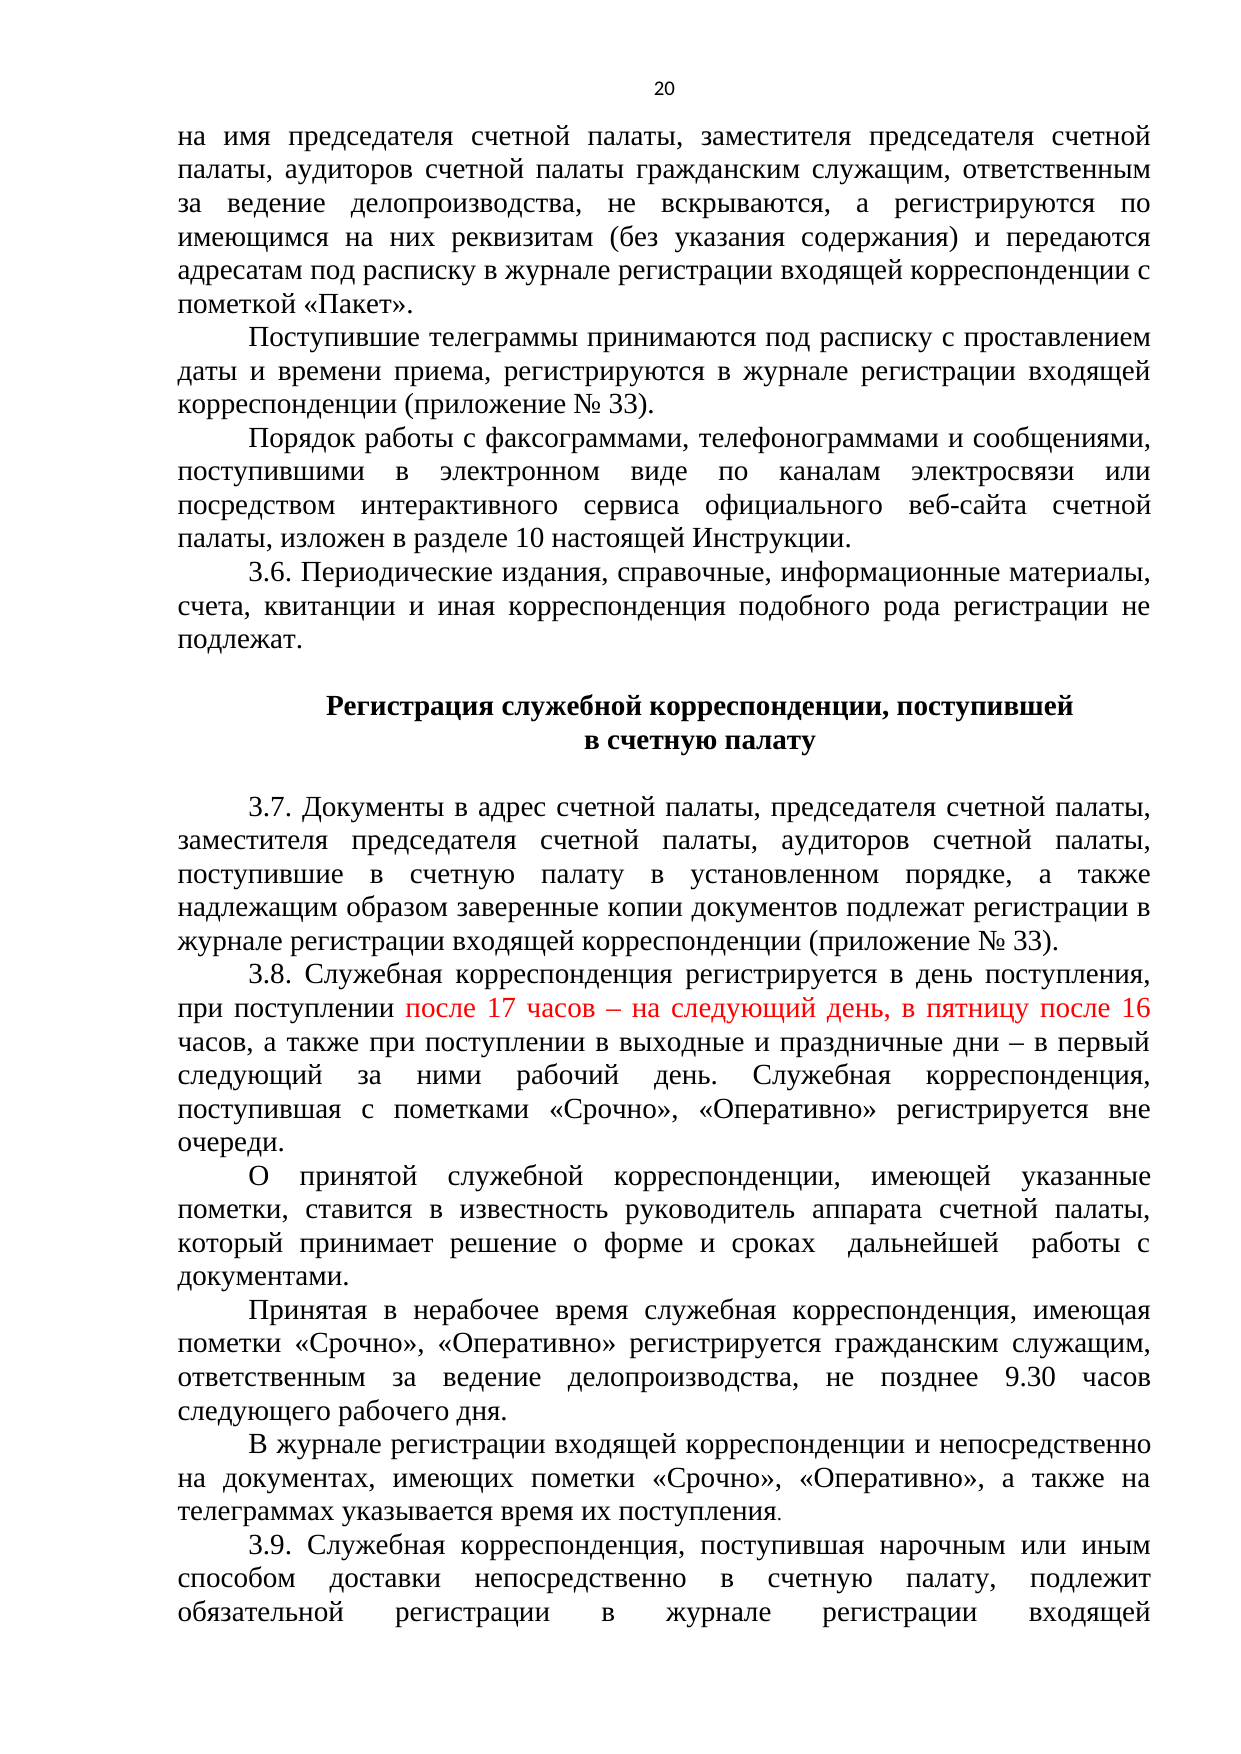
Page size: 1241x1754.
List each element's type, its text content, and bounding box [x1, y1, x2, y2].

text 3.6. Периодические издания, справочные, информационные материалы, счета, квитанции и иная корреспонденция подобного рода регистрации не подлежат. [177, 554, 1152, 655]
text 3.7. Документы в адрес счетной палаты, председателя счетной палаты, заместителя председателя счетной палаты, аудиторов счетной палаты, поступившие в счетную палату в установленном порядке, а также надлежащим образом заверенные копии документов подлежат регистрации в журнале регистрации входящей корреспонденции (приложение № 33). [177, 789, 1152, 957]
text Порядок работы с факсограммами, телефонограммами и сообщениями, поступившими в электронном виде по каналам электросвязи или посредством интерактивного сервиса официального веб-сайта счетной палаты, изложен в разделе 10 настоящей Инструкции. [177, 420, 1152, 554]
text О принятой служебной корреспонденции, имеющей указанные пометки, ставится в известность руководитель аппарата счетной палаты, который принимает решение о форме и сроках дальнейшей работы с документами. [177, 1158, 1152, 1292]
text В журнале регистрации входящей корреспонденции и непосредственно на документах, имеющих пометки «Срочно», «Оперативно», а также на телеграммах указывается время их поступления. [177, 1426, 1152, 1527]
text Поступившие телеграммы принимаются под расписку с проставлением даты и времени приема, регистрируются в журнале регистрации входящей корреспонденции (приложение № 33). [177, 319, 1152, 420]
text Регистрация служебной корреспонденции, поступившей [177, 688, 1152, 722]
text 3.8. Служебная корреспонденция регистрируется в день поступления, при поступлении после 17 часов – на следующий день, в пятницу после 16 часов, а также при поступлении в выходные и праздничные дни – в первый следующий за ними рабочий день. Служебная корреспонденция, поступившая с пометками «Срочно», «Оперативно» регистрируется вне очереди. [177, 957, 1152, 1158]
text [177, 1527, 1152, 1627]
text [177, 118, 1152, 319]
text Принятая в нерабочее время служебная корреспонденция, имеющая пометки «Срочно», «Оперативно» регистрируется гражданским служащим, ответственным за ведение делопроизводства, не позднее 9.30 часов следующего рабочего дня. [177, 1292, 1152, 1426]
text в счетную палату [177, 722, 1152, 755]
